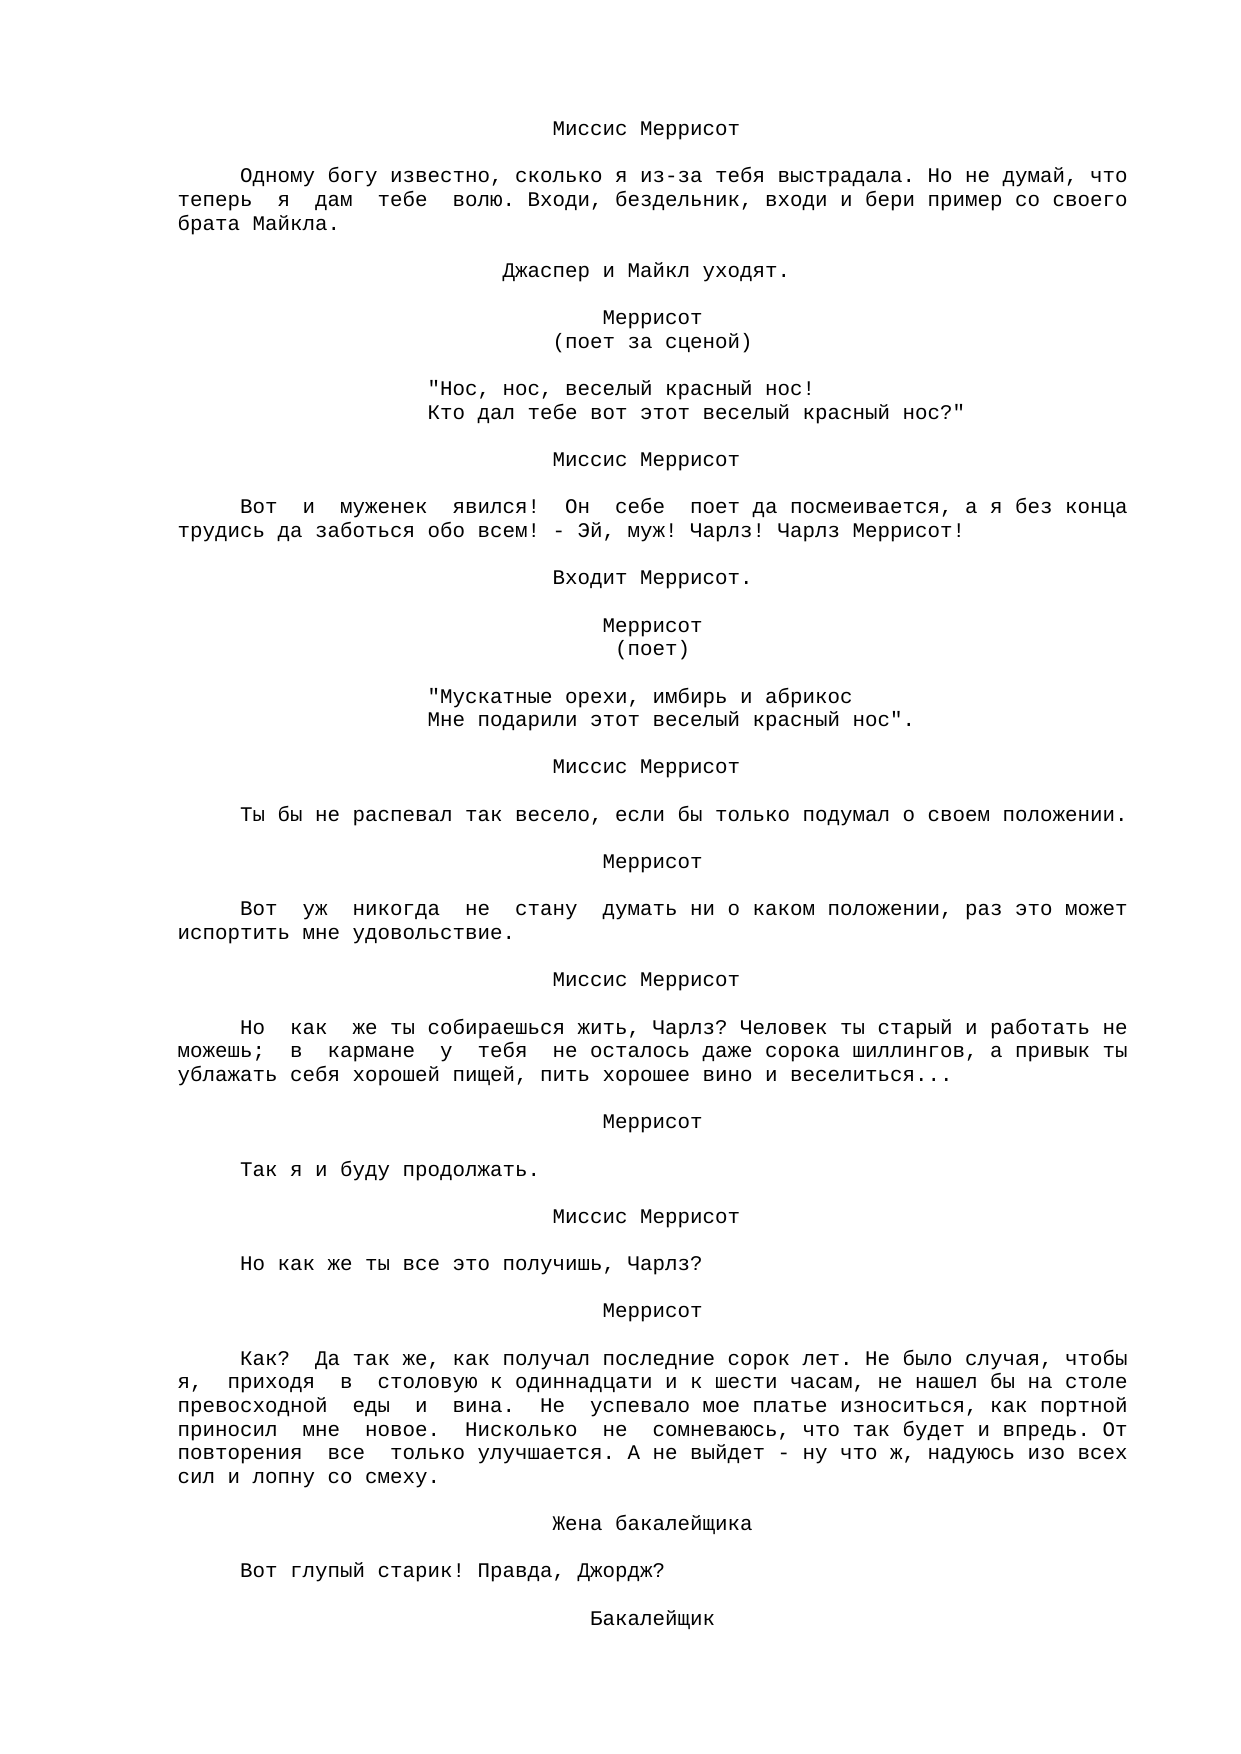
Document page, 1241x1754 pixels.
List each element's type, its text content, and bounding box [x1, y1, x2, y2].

text превосходной еды и вина. Не успевало мое платье износиться, как портной [177, 1395, 1152, 1419]
text Миссис Меррисот [177, 449, 1152, 473]
text теперь я дам тебе волю. Входи, бездельник, входи и бери пример со своего [177, 189, 1152, 213]
text Миссис Меррисот [177, 118, 1152, 142]
text Вот глупый старик! Правда, Джордж? [177, 1561, 1152, 1584]
text приносил мне новое. Нисколько не сомневаюсь, что так будет и впредь. От [177, 1419, 1152, 1442]
text Миссис Меррисот [177, 1206, 1152, 1229]
text испортить мне удовольствие. [177, 922, 1152, 946]
text Меррисот [177, 307, 1152, 331]
text брата Майкла. [177, 213, 1152, 236]
text я, приходя в столовую к одиннадцати и к шести часам, не нашел бы на столе [177, 1371, 1152, 1395]
text Бакалейщик [177, 1608, 1152, 1631]
text Кто дал тебе вот этот веселый красный нос?" [177, 402, 1152, 426]
text Так я и буду продолжать. [177, 1158, 1152, 1182]
text повторения все только улучшается. А не выйдет - ну что ж, надуюсь изо всех [177, 1442, 1152, 1466]
text Джаспер и Майкл уходят. [177, 260, 1152, 284]
text Но как же ты все это получишь, Чарлз? [177, 1253, 1152, 1277]
text сил и лопну со смеху. [177, 1466, 1152, 1489]
text Мне подарили этот веселый красный нос". [177, 709, 1152, 733]
text Миссис Меррисот [177, 969, 1152, 993]
text Вот и муженек явился! Он себе поет да посмеивается, а я без конца [177, 496, 1152, 520]
text Входит Меррисот. [177, 567, 1152, 591]
text Меррисот [177, 851, 1152, 875]
text трудись да заботься обо всем! - Эй, муж! Чарлз! Чарлз Меррисот! [177, 520, 1152, 544]
text (поет) [177, 638, 1152, 662]
text Вот уж никогда не стану думать ни о каком положении, раз это может [177, 898, 1152, 922]
text Меррисот [177, 1300, 1152, 1324]
text Меррисот [177, 615, 1152, 638]
text "Мускатные орехи, имбирь и абрикос [177, 686, 1152, 709]
text Одному богу известно, сколько я из-за тебя выстрадала. Но не думай, что [177, 165, 1152, 189]
text Но как же ты собираешься жить, Чарлз? Человек ты старый и работать не [177, 1017, 1152, 1040]
text "Нос, нос, веселый красный нос! [177, 378, 1152, 402]
text Как? Да так же, как получал последние сорок лет. Не было случая, чтобы [177, 1348, 1152, 1371]
text ублажать себя хорошей пищей, пить хорошее вино и веселиться... [177, 1064, 1152, 1088]
text Миссис Меррисот [177, 757, 1152, 780]
text можешь; в кармане у тебя не осталось даже сорока шиллингов, а привык ты [177, 1040, 1152, 1064]
text Жена бакалейщика [177, 1513, 1152, 1537]
text (поет за сценой) [177, 331, 1152, 354]
text Меррисот [177, 1111, 1152, 1135]
text Ты бы не распевал так весело, если бы только подумал о своем положении. [177, 804, 1152, 827]
